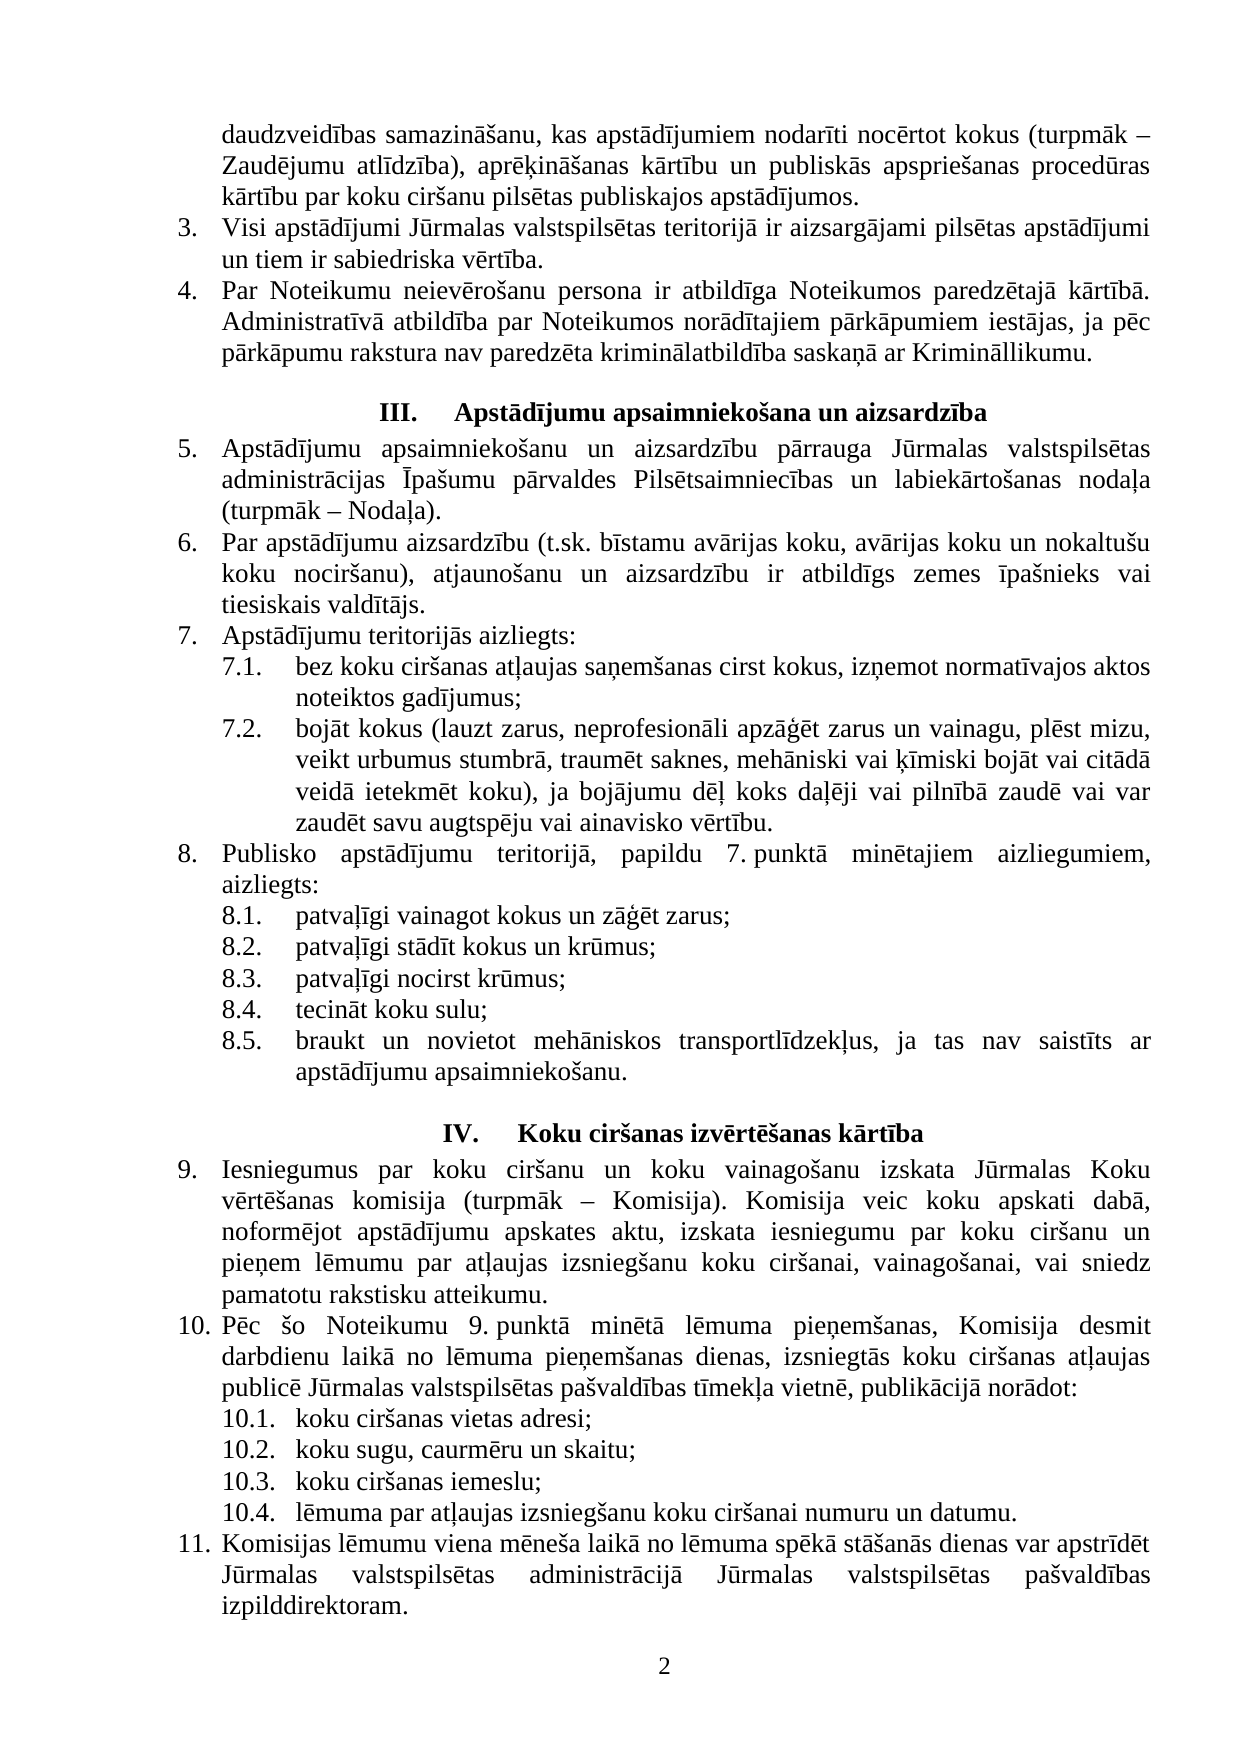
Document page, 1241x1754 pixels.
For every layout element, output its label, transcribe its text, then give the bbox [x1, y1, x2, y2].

list Par Noteikumu neievērošanu persona ir atbildīga Noteikumos paredzētajā kārtībā. Administratīvā atbildība par Noteikumos norādītajiem pārkāpumiem iestājas, ja pēc pārkāpumu rakstura nav paredzēta kriminālatbildība saskaņā ar Krimināllikumu. [177, 274, 1152, 367]
list patvaļīgi vainagot kokus un zāģēt zarus; [222, 899, 1152, 931]
list tecināt koku sulu; [222, 993, 1152, 1024]
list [177, 118, 1152, 212]
list Komisijas lēmumu viena mēneša laikā no lēmuma spēkā stāšanās dienas var apstrīdēt Jūrmalas valstspilsētas administrācijā Jūrmalas valstspilsētas pašvaldības izpilddirektoram. [177, 1527, 1152, 1620]
list Pēc šo Noteikumu 9. punktā minētā lēmuma pieņemšanas, Komisija desmit darbdienu laikā no lēmuma pieņemšanas dienas, izsniegtās koku ciršanas atļaujas publicē Jūrmalas valstspilsētas pašvaldības tīmekļa vietnē, publikācijā norādot: [177, 1309, 1152, 1402]
list Par apstādījumu aizsardzību (t.sk. bīstamu avārijas koku, avārijas koku un nokaltušu koku nociršanu), atjaunošanu un aizsardzību ir atbildīgs zemes īpašnieks vai tiesiskais valdītājs. [177, 526, 1152, 619]
list koku ciršanas iemeslu; [222, 1464, 1152, 1496]
list koku sugu, caurmēru un skaitu; [222, 1433, 1152, 1464]
list Visi apstādījumi Jūrmalas valstspilsētas teritorijā ir aizsargājami pilsētas apstādījumi un tiem ir sabiedriska vērtība. [177, 212, 1152, 274]
list Apstādījumu apsaimniekošanu un aizsardzību pārrauga Jūrmalas valstspilsētas administrācijas Īpašumu pārvaldes Pilsētsaimniecības un labiekārtošanas nodaļa (turpmāk – Nodaļa). [177, 432, 1152, 526]
list braukt un novietot mehāniskos transportlīdzekļus, ja tas nav saistīts ar apstādījumu apsaimniekošanu. [222, 1024, 1152, 1086]
list bez koku ciršanas atļaujas saņemšanas cirst kokus, izņemot normatīvajos aktos noteiktos gadījumus; [222, 650, 1152, 712]
list lēmuma par atļaujas izsniegšanu koku ciršanai numuru un datumu. [222, 1496, 1152, 1527]
list Iesniegumus par koku ciršanu un koku vainagošanu izskata Jūrmalas Koku vērtēšanas komisija (turpmāk – Komisija). Komisija veic koku apskati dabā, noformējot apstādījumu apskates aktu, izskata iesniegumu par koku ciršanu un pieņem lēmumu par atļaujas izsniegšanu koku ciršanai, vainagošanai, vai sniedz pamatotu rakstisku atteikumu. [177, 1153, 1152, 1309]
list Apstādījumu apsaimniekošana un aizsardzība [215, 396, 1152, 428]
list Publisko apstādījumu teritorijā, papildu 7. punktā minētajiem aizliegumiem, aizliegts: [177, 837, 1152, 899]
list koku ciršanas vietas adresi; [222, 1402, 1152, 1433]
list Koku ciršanas izvērtēšanas kārtība [215, 1117, 1152, 1148]
list Apstādījumu teritorijās aizliegts: [177, 619, 1152, 650]
list patvaļīgi stādīt kokus un krūmus; [222, 931, 1152, 962]
list patvaļīgi nocirst krūmus; [222, 962, 1152, 993]
list bojāt kokus (lauzt zarus, neprofesionāli apzāģēt zarus un vainagu, plēst mizu, veikt urbumus stumbrā, traumēt saknes, mehāniski vai ķīmiski bojāt vai citādā veidā ietekmēt koku), ja bojājumu dēļ koks daļēji vai pilnībā zaudē vai var zaudēt savu augtspēju vai ainavisko vērtību. [222, 712, 1152, 837]
